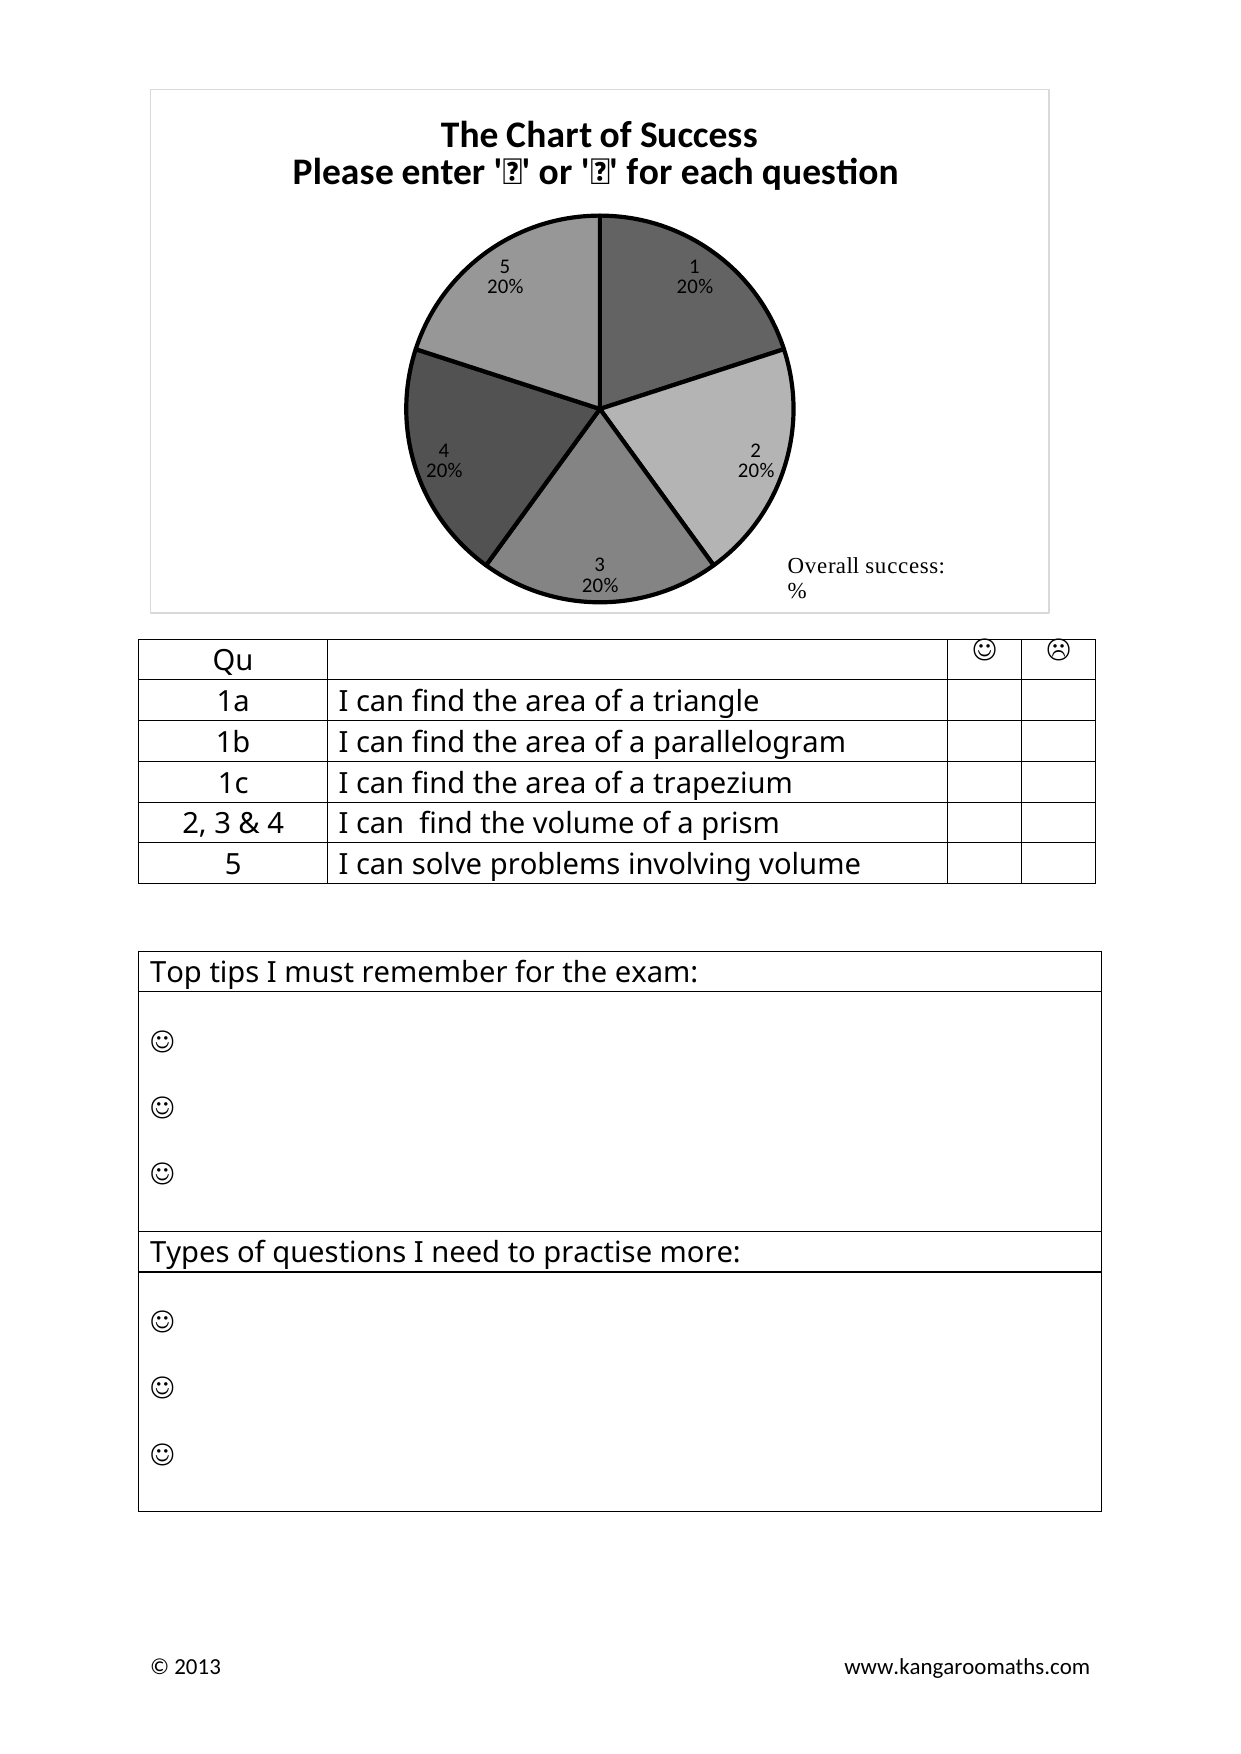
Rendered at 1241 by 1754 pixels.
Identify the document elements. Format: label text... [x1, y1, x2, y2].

table_cell [948, 803, 1021, 842]
table_cell [1022, 803, 1095, 842]
table_cell [1022, 843, 1095, 883]
table_cell [948, 721, 1021, 761]
table_cell Types of questions I need to practise more: [139, 1232, 1101, 1271]
table_cell [1022, 721, 1095, 761]
table_cell I can find the area of a triangle [328, 680, 947, 720]
table_cell 2, 3 & 4 [139, 803, 327, 842]
table_cell I can solve problems involving volume [328, 843, 947, 883]
table_cell [948, 762, 1021, 802]
table_cell I can find the volume of a prism [328, 803, 947, 842]
table_cell [1022, 762, 1095, 802]
table_header [1022, 640, 1095, 679]
table_cell [139, 992, 1101, 1231]
table_cell 1b [139, 721, 327, 761]
table_cell 1a [139, 680, 327, 720]
table_cell I can find the area of a parallelogram [328, 721, 947, 761]
table_header [328, 640, 947, 679]
table_cell I can find the area of a trapezium [328, 762, 947, 802]
table_header Top tips I must remember for the exam: [139, 952, 1101, 991]
table_cell [1022, 680, 1095, 720]
table_cell 5 [139, 843, 327, 883]
table_cell 1c [139, 762, 327, 802]
table_cell [948, 843, 1021, 883]
table_cell [139, 1273, 1101, 1511]
table_header [948, 640, 1021, 679]
table_header Qu [139, 640, 327, 679]
table_cell [948, 680, 1021, 720]
